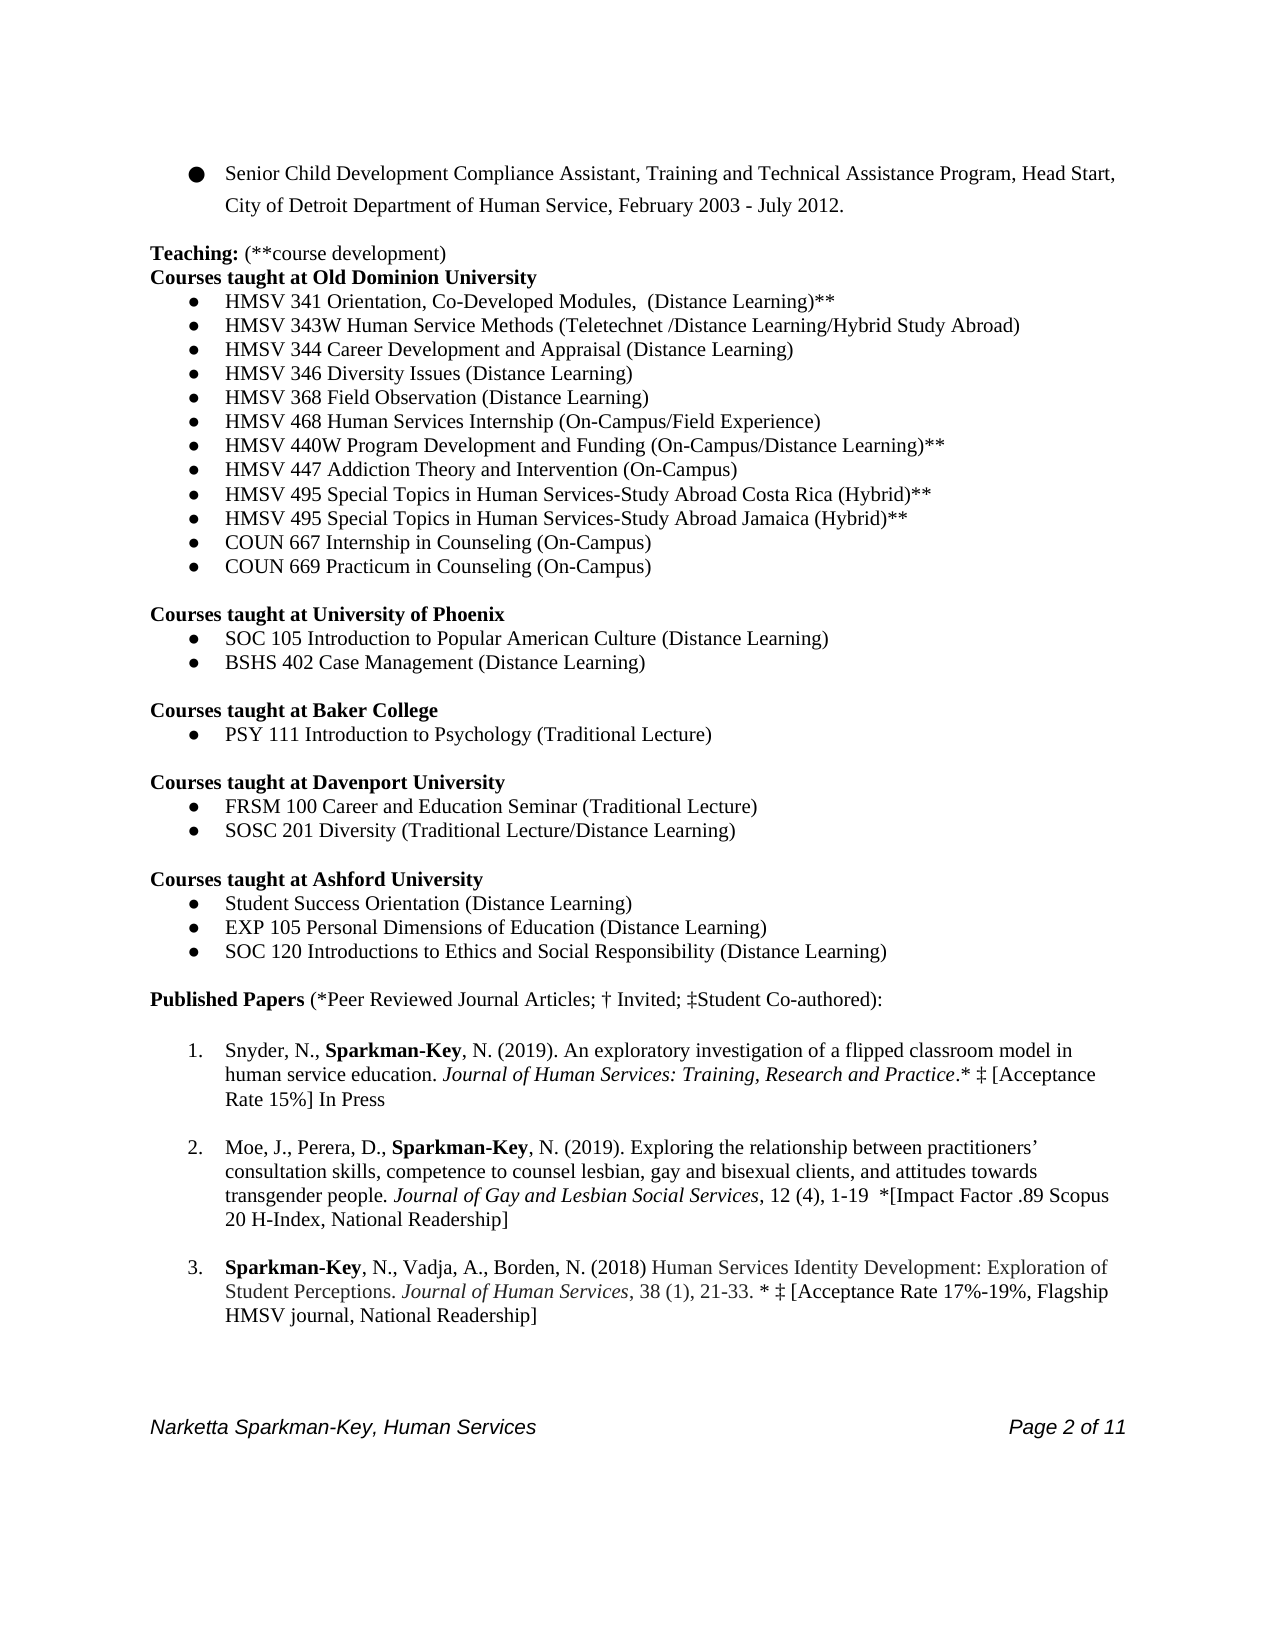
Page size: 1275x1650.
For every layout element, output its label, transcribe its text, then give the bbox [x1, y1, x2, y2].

list SOSC 201 Diversity (Traditional Lecture/Distance Learning) [187, 818, 1125, 842]
list HMSV 368 Field Observation (Distance Learning) [187, 385, 1125, 409]
subtitle Published Papers (*Peer Reviewed Journal Articles; † Invited; ‡Student Co-authored): [150, 987, 1125, 1011]
list HMSV 440W Program Development and Funding (On-Campus/Distance Learning)** [187, 433, 1125, 457]
list FRSM 100 Career and Education Seminar (Traditional Lecture) [187, 794, 1125, 818]
list HMSV 344 Career Development and Appraisal (Distance Learning) [187, 337, 1125, 361]
list SOC 120 Introductions to Ethics and Social Responsibility (Distance Learning) [187, 939, 1125, 963]
text Courses taught at Ashford University [150, 866, 1125, 891]
list HMSV 341 Orientation, Co-Developed Modules, (Distance Learning)** [187, 289, 1125, 313]
list Senior Child Development Compliance Assistant, Training and Technical Assistance Program, Head Start, City of Detroit Department of Human Service, February 2003 - July 2012. [187, 150, 1125, 217]
list BSHS 402 Case Management (Distance Learning) [187, 650, 1125, 674]
list COUN 667 Internship in Counseling (On-Campus) [187, 529, 1125, 554]
list HMSV 495 Special Topics in Human Services-Study Abroad Costa Rica (Hybrid)** [187, 481, 1125, 506]
text Courses taught at University of Phoenix [150, 602, 1125, 626]
list Student Success Orientation (Distance Learning) [187, 891, 1125, 914]
list PSY 111 Introduction to Psychology (Traditional Lecture) [187, 722, 1125, 746]
list Snyder, N., Sparkman-Key, N. (2019). An exploratory investigation of a flipped classroom model in human service education. Journal of Human Services: Training, Research and Practice.* ‡ [Acceptance Rate 15%] In Press [187, 1038, 1125, 1111]
list HMSV 468 Human Services Internship (On-Campus/Field Experience) [187, 409, 1125, 433]
list HMSV 495 Special Topics in Human Services-Study Abroad Jamaica (Hybrid)** [187, 506, 1125, 529]
list COUN 669 Practicum in Counseling (On-Campus) [187, 554, 1125, 578]
list HMSV 346 Diversity Issues (Distance Learning) [187, 361, 1125, 385]
list Moe, J., Perera, D., Sparkman-Key, N. (2019). Exploring the relationship between practitioners’ consultation skills, competence to counsel lesbian, gay and bisexual clients, and attitudes towards transgender people. Journal of Gay and Lesbian Social Services, 12 (4), 1-19 *[Impact Factor .89 Scopus 20 H-Index, National Readership] [187, 1134, 1125, 1231]
list HMSV 447 Addiction Theory and Intervention (On-Campus) [187, 457, 1125, 481]
list HMSV 343W Human Service Methods (Teletechnet /Distance Learning/Hybrid Study Abroad) [187, 313, 1125, 337]
text Courses taught at Baker College [150, 698, 1125, 722]
subtitle Teaching: (**course development) [150, 241, 1125, 265]
list Sparkman-Key, N., Vadja, A., Borden, N. (2018) Human Services Identity Development: Exploration of Student Perceptions. Journal of Human Services, 38 (1), 21-33. * ‡ [Acceptance Rate 17%-19%, Flagship HMSV journal, National Readership] [187, 1255, 1125, 1327]
list SOC 105 Introduction to Popular American Culture (Distance Learning) [187, 626, 1125, 650]
list EXP 105 Personal Dimensions of Education (Distance Learning) [187, 914, 1125, 939]
text Courses taught at Davenport University [150, 770, 1125, 794]
text Courses taught at Old Dominion University [150, 265, 1125, 289]
